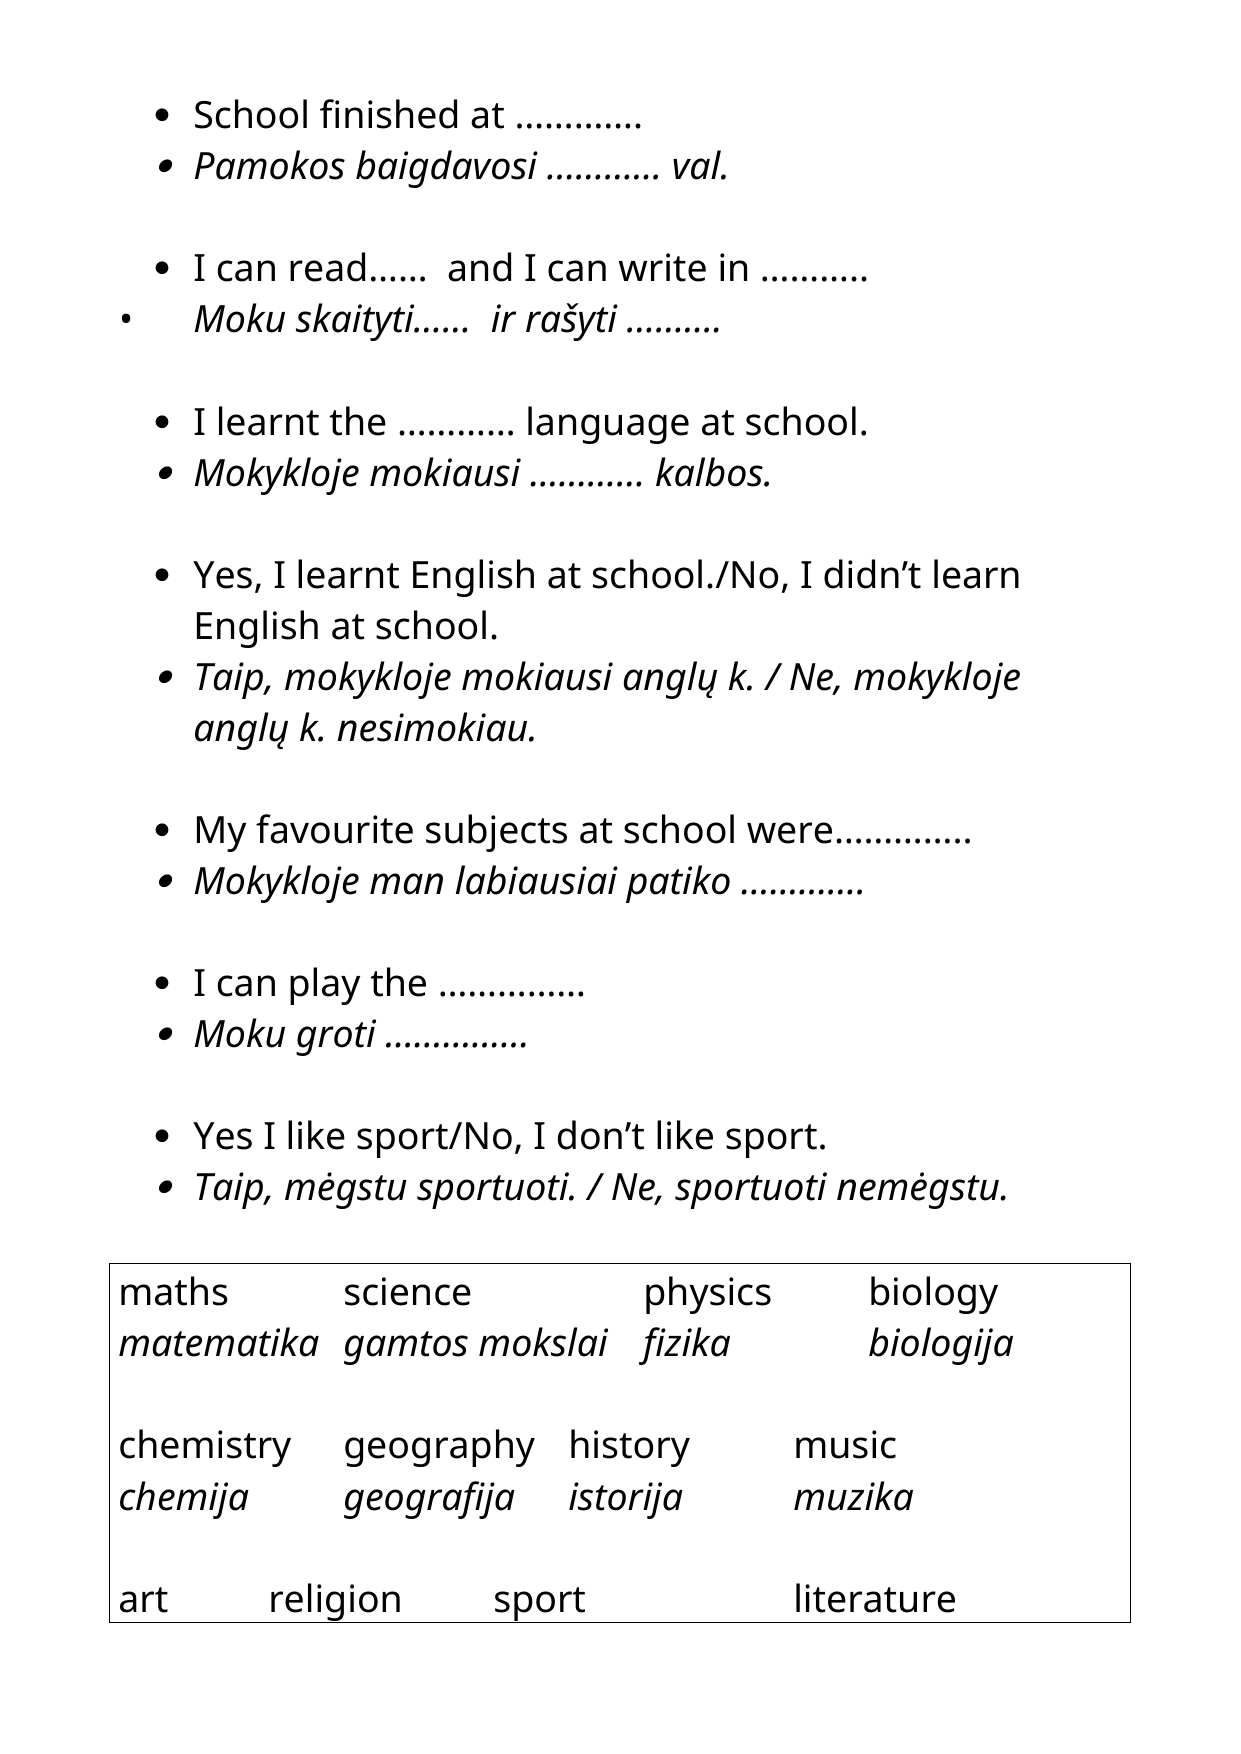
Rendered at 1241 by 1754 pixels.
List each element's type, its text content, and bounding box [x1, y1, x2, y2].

list Yes I like sport/No, I don’t like sport. [156, 1109, 1122, 1161]
text art religion sport literature [118, 1572, 1122, 1622]
list Mokykloje man labiausiai patiko …………. [156, 854, 1122, 905]
text matematika gamtos mokslai fizika biologija [118, 1317, 1122, 1368]
list I learnt the ………… language at school. [156, 395, 1122, 446]
text chemistry geography history music [118, 1419, 1122, 1470]
list School finished at …………. [156, 89, 1122, 140]
text • Moku skaityti…… ir rašyti ………. [118, 293, 1122, 344]
list Yes, I learnt English at school./No, I didn’t learn English at school. [156, 548, 1122, 650]
list Taip, mėgstu sportuoti. / Ne, sportuoti nemėgstu. [156, 1161, 1122, 1212]
list I can read…… and I can write in ……….. [156, 242, 1122, 293]
list My favourite subjects at school were………….. [156, 803, 1122, 854]
list I can play the …………… [156, 956, 1122, 1007]
list Mokykloje mokiausi ………… kalbos. [156, 446, 1122, 497]
list Taip, mokykloje mokiausi anglų k. / Ne, mokykloje anglų k. nesimokiau. [156, 650, 1122, 752]
list Moku groti …………… [156, 1007, 1122, 1058]
text maths science physics biology [110, 1264, 1130, 1317]
list Pamokos baigdavosi ………… val. [156, 140, 1122, 191]
text chemija geografija istorija muzika [118, 1470, 1122, 1521]
